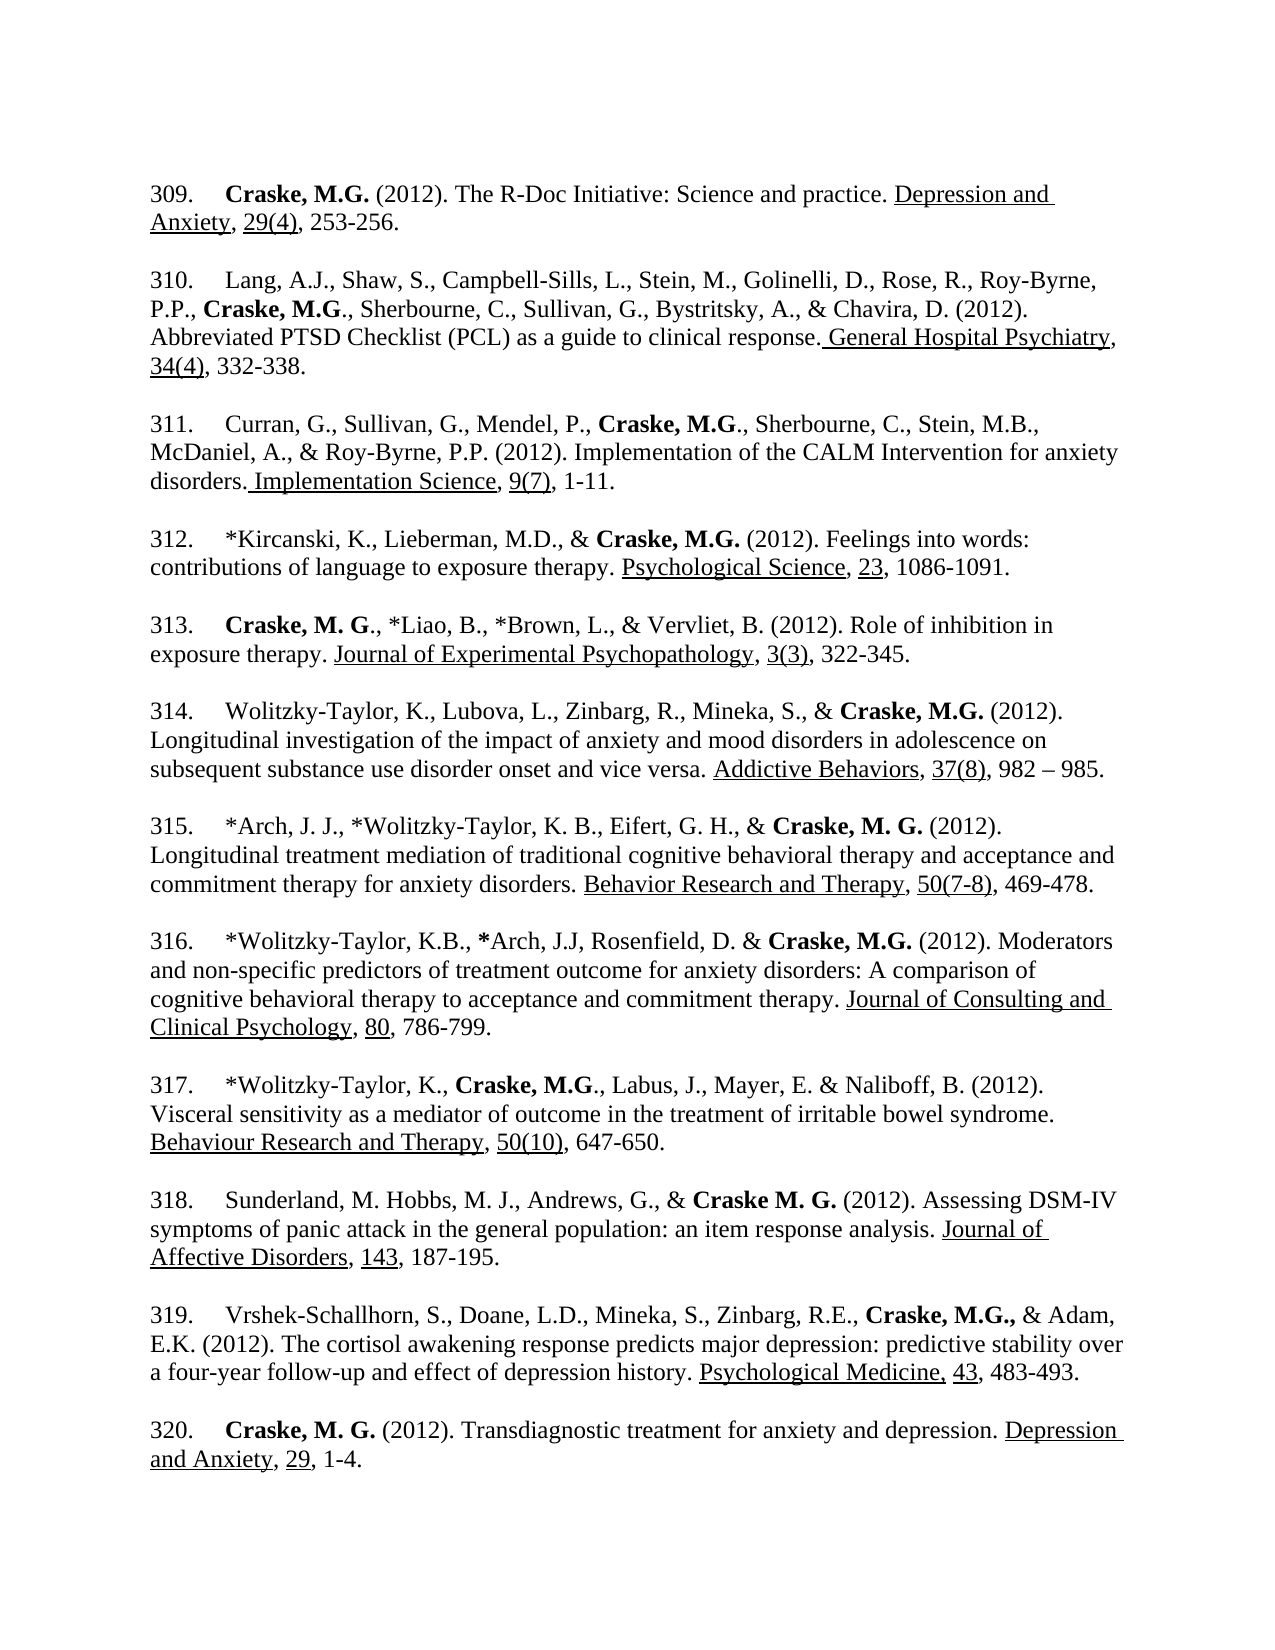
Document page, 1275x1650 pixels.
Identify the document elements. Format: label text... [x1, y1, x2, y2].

text 311. Curran, G., Sullivan, G., Mendel, P., Craske, M.G., Sherbourne, C., Stein, M.B., McDaniel, A., & Roy-Byrne, P.P. (2012). Implementation of the CALM Intervention for anxiety disorders. Implementation Science, 9(7), 1-11. [150, 409, 1125, 495]
text 316. *Wolitzky-Taylor, K.B., *Arch, J.J, Rosenfield, D. & Craske, M.G. (2012). Moderators and non-specific predictors of treatment outcome for anxiety disorders: A comparison of cognitive behavioral therapy to acceptance and commitment therapy. Journal of Consulting and Clinical Psychology, 80, 786-799. [150, 926, 1125, 1041]
text 317. *Wolitzky-Taylor, K., Craske, M.G., Labus, J., Mayer, E. & Naliboff, B. (2012). Visceral sensitivity as a mediator of outcome in the treatment of irritable bowel syndrome. Behaviour Research and Therapy, 50(10), 647-650. [150, 1070, 1125, 1156]
text 318. Sunderland, M. Hobbs, M. J., Andrews, G., & Craske M. G. (2012). Assessing DSM-IV symptoms of panic attack in the general population: an item response analysis. Journal of Affective Disorders, 143, 187-195. [150, 1185, 1125, 1271]
text 309. Craske, M.G. (2012). The R-Doc Initiative: Science and practice. Depression and Anxiety, 29(4), 253-256. [150, 179, 1125, 236]
text 314. Wolitzky-Taylor, K., Lubova, L., Zinbarg, R., Mineka, S., & Craske, M.G. (2012). Longitudinal investigation of the impact of anxiety and mood disorders in adolescence on subsequent substance use disorder onset and vice versa. Addictive Behaviors, 37(8), 982 – 985. [150, 696, 1125, 782]
text 319. Vrshek-Schallhorn, S., Doane, L.D., Mineka, S., Zinbarg, R.E., Craske, M.G., & Adam, E.K. (2012). The cortisol awakening response predicts major depression: predictive stability over a four-year follow-up and effect of depression history. Psychological Medicine, 43, 483-493. [150, 1300, 1125, 1386]
text 320. Craske, M. G. (2012). Transdiagnostic treatment for anxiety and depression. Depression and Anxiety, 29, 1-4. [150, 1415, 1125, 1472]
text 310. Lang, A.J., Shaw, S., Campbell-Sills, L., Stein, M., Golinelli, D., Rose, R., Roy-Byrne, P.P., Craske, M.G., Sherbourne, C., Sullivan, G., Bystritsky, A., & Chavira, D. (2012). Abbreviated PTSD Checklist (PCL) as a guide to clinical response. General Hospital Psychiatry, 34(4), 332-338. [150, 265, 1125, 380]
text 312. *Kircanski, K., Lieberman, M.D., & Craske, M.G. (2012). Feelings into words: contributions of language to exposure therapy. Psychological Science, 23, 1086-1091. [150, 524, 1125, 581]
text 315. *Arch, J. J., *Wolitzky-Taylor, K. B., Eifert, G. H., & Craske, M. G. (2012). Longitudinal treatment mediation of traditional cognitive behavioral therapy and acceptance and commitment therapy for anxiety disorders. Behavior Research and Therapy, 50(7-8), 469-478. [150, 811, 1125, 897]
text 313. Craske, M. G., *Liao, B., *Brown, L., & Vervliet, B. (2012). Role of inhibition in exposure therapy. Journal of Experimental Psychopathology, 3(3), 322-345. [150, 610, 1125, 667]
